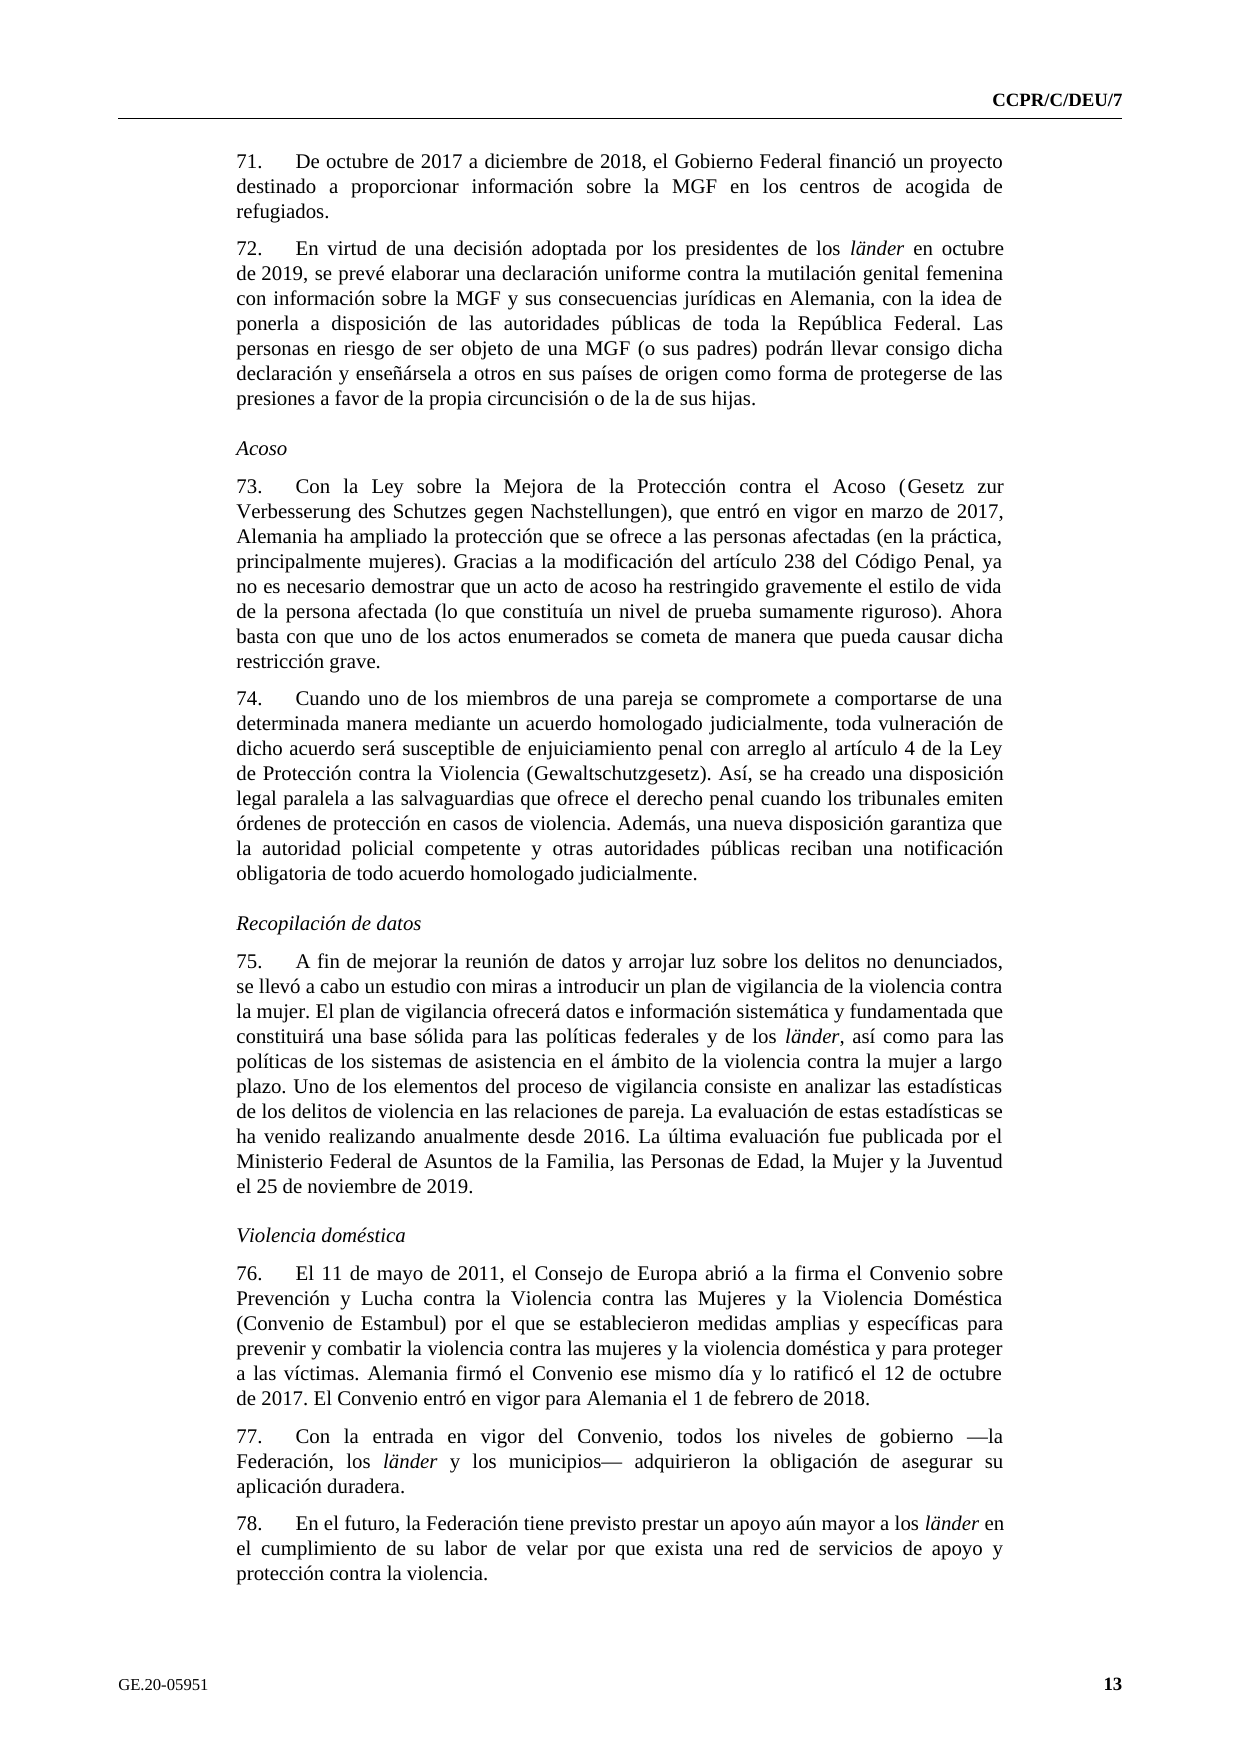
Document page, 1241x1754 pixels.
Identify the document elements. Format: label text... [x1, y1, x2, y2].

text 78. En el futuro, la Federación tiene previsto prestar un apoyo aún mayor a los länder en el cumplimiento de su labor de velar por que exista una red de servicios de apoyo y protección contra la violencia. [236, 1510, 1004, 1585]
text 75. A fin de mejorar la reunión de datos y arrojar luz sobre los delitos no denunciados, se llevó a cabo un estudio con miras a introducir un plan de vigilancia de la violencia contra la mujer. El plan de vigilancia ofrecerá datos e información sistemática y fundamentada que constituirá una base sólida para las políticas federales y de los länder, así como para las políticas de los sistemas de asistencia en el ámbito de la violencia contra la mujer a largo plazo. Uno de los elementos del proceso de vigilancia consiste en analizar las estadísticas de los delitos de violencia en las relaciones de pareja. La evaluación de estas estadísticas se ha venido realizando anualmente desde 2016. La última evaluación fue publicada por el Ministerio Federal de Asuntos de la Familia, las Personas de Edad, la Mujer y la Juventud el 25 de noviembre de 2019. [236, 948, 1004, 1198]
text 71. De octubre de 2017 a diciembre de 2018, el Gobierno Federal financió un proyecto destinado a proporcionar información sobre la MGF en los centros de acogida de refugiados. [236, 148, 1004, 223]
text 77. Con la entrada en vigor del Convenio, todos los niveles de gobierno —la Federación, los länder y los municipios— adquirieron la obligación de asegurar su aplicación duradera. [236, 1423, 1004, 1498]
text Violencia doméstica [118, 1223, 1004, 1248]
text 74. Cuando uno de los miembros de una pareja se compromete a comportarse de una determinada manera mediante un acuerdo homologado judicialmente, toda vulneración de dicho acuerdo será susceptible de enjuiciamiento penal con arreglo al artículo 4 de la Ley de Protección contra la Violencia (Gewaltschutzgesetz). Así, se ha creado una disposición legal paralela a las salvaguardias que ofrece el derecho penal cuando los tribunales emiten órdenes de protección en casos de violencia. Además, una nueva disposición garantiza que la autoridad policial competente y otras autoridades públicas reciban una notificación obligatoria de todo acuerdo homologado judicialmente. [236, 685, 1004, 885]
text 72. En virtud de una decisión adoptada por los presidentes de los länder en octubre de 2019, se prevé elaborar una declaración uniforme contra la mutilación genital femenina con información sobre la MGF y sus consecuencias jurídicas en Alemania, con la idea de ponerla a disposición de las autoridades públicas de toda la República Federal. Las personas en riesgo de ser objeto de una MGF (o sus padres) podrán llevar consigo dicha declaración y enseñársela a otros en sus países de origen como forma de protegerse de las presiones a favor de la propia circuncisión o de la de sus hijas. [236, 235, 1004, 410]
text Acoso [118, 435, 1004, 460]
text 73. Con la Ley sobre la Mejora de la Protección contra el Acoso (Gesetz zur Verbesserung des Schutzes gegen Nachstellungen), que entró en vigor en marzo de 2017, Alemania ha ampliado la protección que se ofrece a las personas afectadas (en la práctica, principalmente mujeres). Gracias a la modificación del artículo 238 del Código Penal, ya no es necesario demostrar que un acto de acoso ha restringido gravemente el estilo de vida de la persona afectada (lo que constituía un nivel de prueba sumamente riguroso). Ahora basta con que uno de los actos enumerados se cometa de manera que pueda causar dicha restricción grave. [236, 473, 1004, 673]
text Recopilación de datos [118, 910, 1004, 935]
text 76. El 11 de mayo de 2011, el Consejo de Europa abrió a la firma el Convenio sobre Prevención y Lucha contra la Violencia contra las Mujeres y la Violencia Doméstica (Convenio de Estambul) por el que se establecieron medidas amplias y específicas para prevenir y combatir la violencia contra las mujeres y la violencia doméstica y para proteger a las víctimas. Alemania firmó el Convenio ese mismo día y lo ratificó el 12 de octubre de 2017. El Convenio entró en vigor para Alemania el 1 de febrero de 2018. [236, 1260, 1004, 1410]
